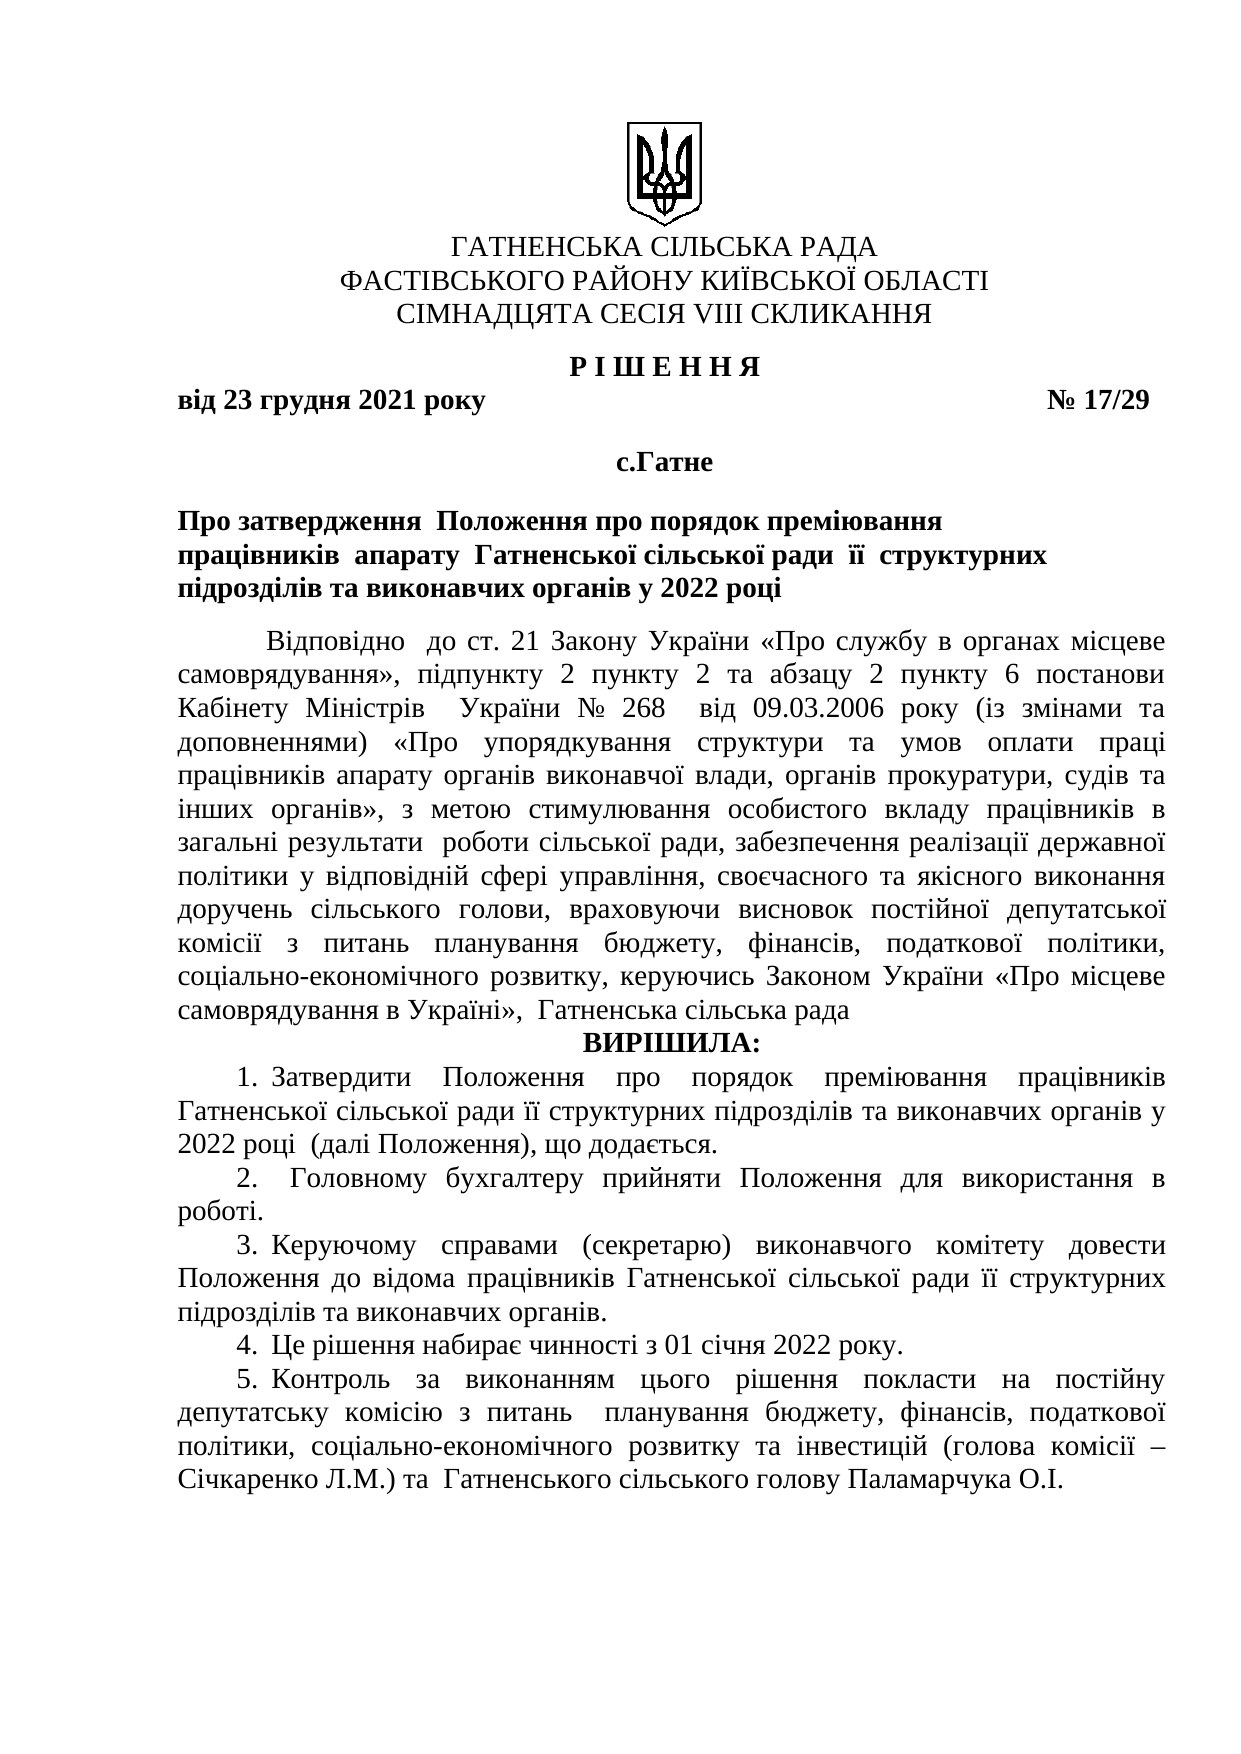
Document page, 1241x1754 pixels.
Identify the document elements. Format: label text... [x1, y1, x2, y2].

text ВИРІШИЛА: [177, 1026, 1167, 1059]
text ГАТНЕНСЬКА СІЛЬСЬКА РАДА [177, 229, 1152, 263]
text ФАСТІВСЬКОГО РАЙОНУ КИЇВСЬКОЇ ОБЛАСТІ [177, 263, 1152, 296]
text Відповідно до ст. 21 Закону України «Про службу в органах місцеве самоврядування», підпункту 2 пункту 2 та абзацу 2 пункту 6 постанови Кабінету Міністрів України № 268 від 09.03.2006 року (із змінами та доповненнями) «Про упорядкування структури та умов оплати праці працівників апарату органів виконавчої влади, органів прокуратури, судів та інших органів», з метою стимулювання особистого вкладу працівників в загальні результати роботи сільської ради, забезпечення реалізації державної політики у відповідній сфері управління, своєчасного та якісного виконання доручень сільського голови, враховуючи висновок постійної депутатської комісії з питань планування бюджету, фінансів, податкової політики, соціально-економічного розвитку, керуючись Законом України «Про місцеве самоврядування в Україні», Гатненська сільська рада [177, 623, 1167, 1026]
list Контроль за виконанням цього рішення покласти на постійну депутатську комісію з питань планування бюджету, фінансів, податкової політики, соціально-економічного розвитку та інвестицій (голова комісії –Січкаренко Л.М.) та Гатненського сільського голову Паламарчука О.І. [177, 1361, 1167, 1495]
text від 23 грудня 2021 року № 17/29 [177, 382, 1152, 416]
text Про затвердження Положення про порядок преміювання працівників апарату Гатненської сільської ради її структурних підрозділів та виконавчих органів у 2022 році [177, 503, 1063, 604]
text СІМНАДЦЯТА СЕСІЯ VІІІ СКЛИКАННЯ [177, 296, 1152, 330]
list Керуючому справами (секретарю) виконавчого комітету довести Положення до відома працівників Гатненської сільської ради її структурних підрозділів та виконавчих органів. [177, 1227, 1167, 1327]
list Це рішення набирає чинності з 01 січня 2022 року. [177, 1327, 1167, 1361]
text с.Гатне [177, 444, 1152, 477]
text Р І Ш Е Н Н Я [177, 349, 1152, 382]
list Затвердити Положення про порядок преміювання працівників Гатненської сільської ради її структурних підрозділів та виконавчих органів у 2022 році (далі Положення), що додається. [177, 1059, 1167, 1160]
list Головному бухгалтеру прийняти Положення для використання в роботі. [177, 1160, 1167, 1227]
